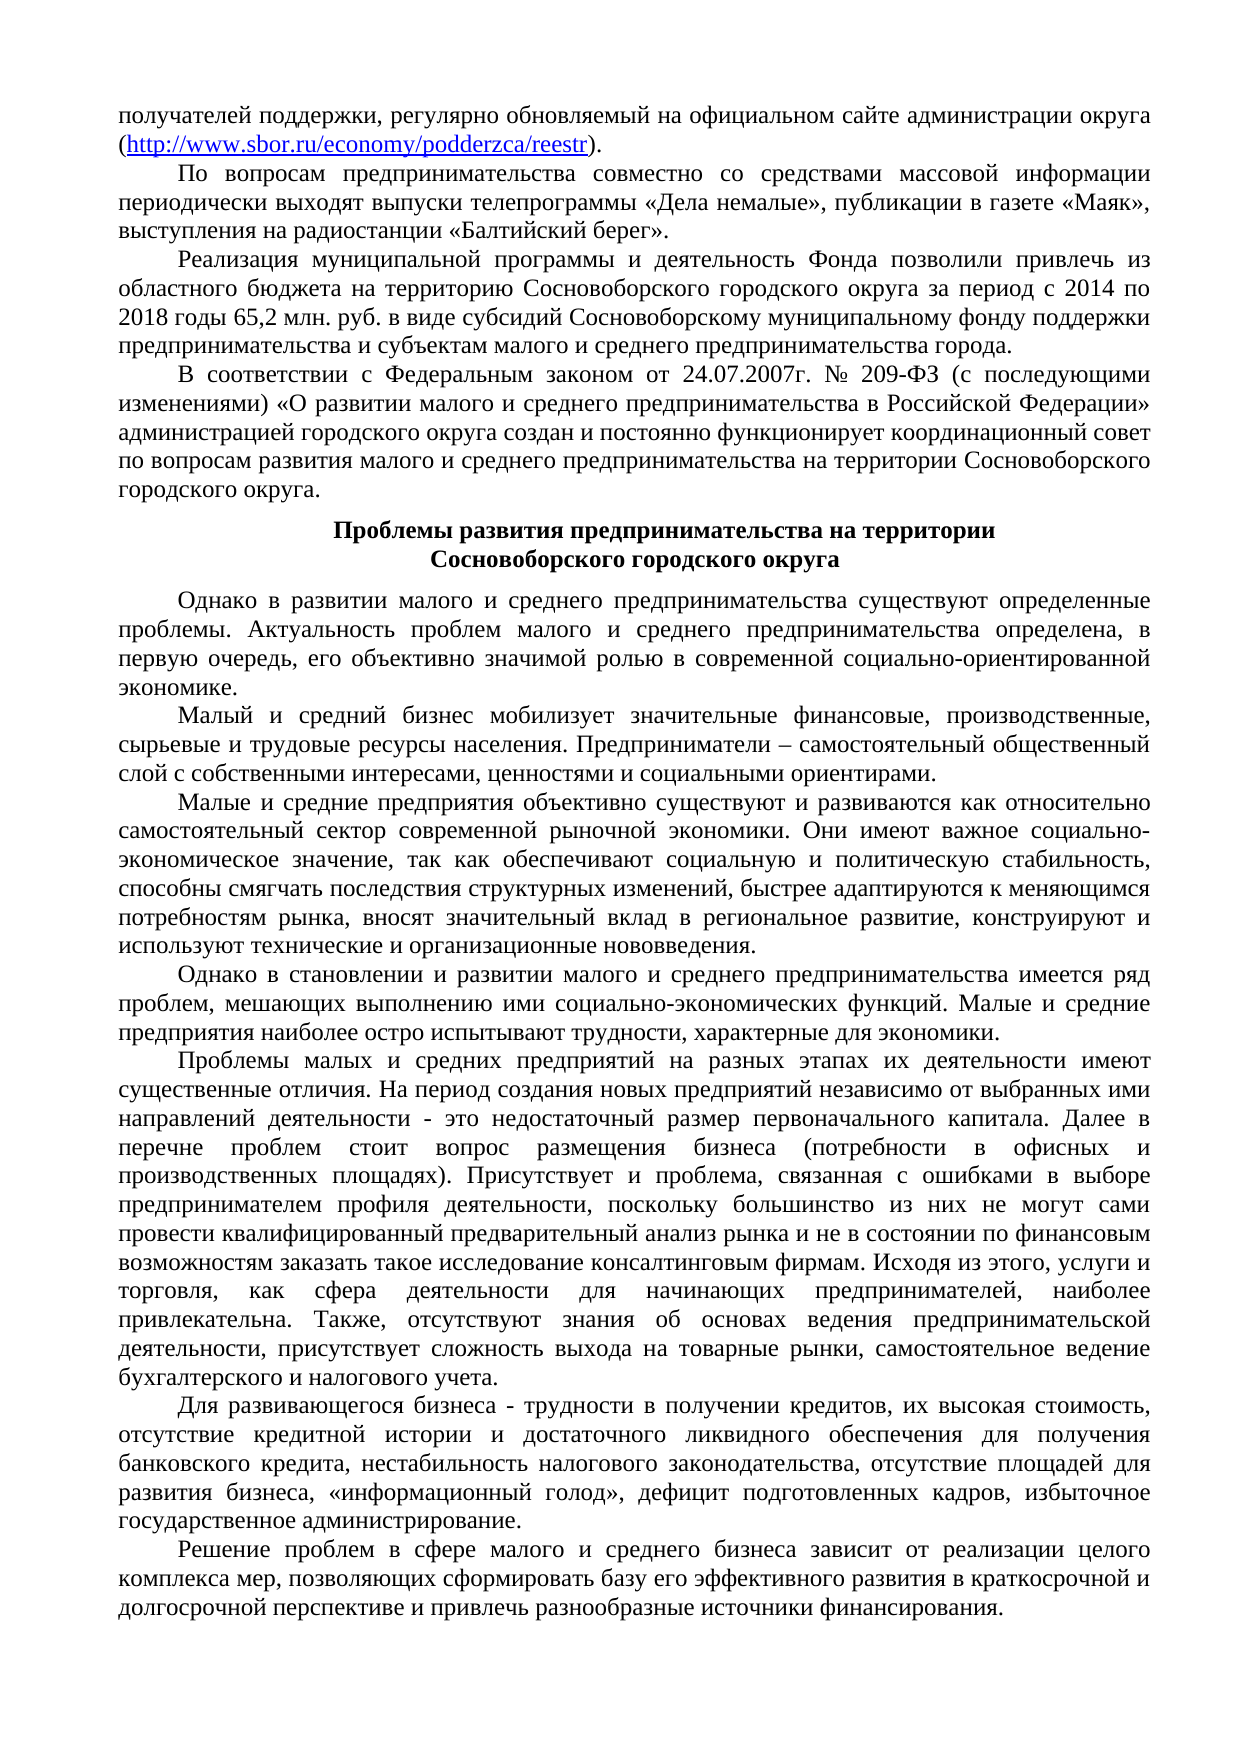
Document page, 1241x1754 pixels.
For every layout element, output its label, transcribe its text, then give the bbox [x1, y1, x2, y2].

text В соответствии с Федеральным законом от 24.07.2007г. № 209-ФЗ (с последующими изменениями) «О развитии малого и среднего предпринимательства в Российской Федерации» администрацией городского округа создан и постоянно функционирует координационный совет по вопросам развития малого и среднего предпринимательства на территории Сосновоборского городского округа. [118, 359, 1152, 503]
text Однако в становлении и развитии малого и среднего предпринимательства имеется ряд проблем, мешающих выполнению ими социально-экономических функций. Малые и средние предприятия наиболее остро испытывают трудности, характерные для экономики. [118, 959, 1152, 1045]
text Решение проблем в сфере малого и среднего бизнеса зависит от реализации целого комплекса мер, позволяющих сформировать базу его эффективного развития в краткосрочной и долгосрочной перспективе и привлечь разнообразные источники финансирования. [118, 1534, 1152, 1620]
text Реализация муниципальной программы и деятельность Фонда позволили привлечь из областного бюджета на территорию Сосновоборского городского округа за период с 2014 по 2018 годы 65,2 млн. руб. в виде субсидий Сосновоборскому муниципальному фонду поддержки предпринимательства и субъектам малого и среднего предпринимательства города. [118, 244, 1152, 359]
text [118, 100, 1152, 158]
text Для развивающегося бизнеса - трудности в получении кредитов, их высокая стоимость, отсутствие кредитной истории и достаточного ликвидного обеспечения для получения банковского кредита, нестабильность налогового законодательства, отсутствие площадей для развития бизнеса, «информационный голод», дефицит подготовленных кадров, избыточное государственное администрирование. [118, 1390, 1152, 1534]
text Однако в развитии малого и среднего предпринимательства существуют определенные проблемы. Актуальность проблем малого и среднего предпринимательства определена, в первую очередь, его объективно значимой ролью в современной социально-ориентированной экономике. [118, 585, 1152, 700]
text Малые и средние предприятия объективно существуют и развиваются как относительно самостоятельный сектор современной рыночной экономики. Они имеют важное социально-экономическое значение, так как обеспечивают социальную и политическую стабильность, способны смягчать последствия структурных изменений, быстрее адаптируются к меняющимся потребностям рынка, вносят значительный вклад в региональное развитие, конструируют и используют технические и организационные нововведения. [118, 787, 1152, 959]
text Проблемы малых и средних предприятий на разных этапах их деятельности имеют существенные отличия. На период создания новых предприятий независимо от выбранных ими направлений деятельности - это недостаточный размер первоначального капитала. Далее в перечне проблем стоит вопрос размещения бизнеса (потребности в офисных и производственных площадях). Присутствует и проблема, связанная с ошибками в выборе предпринимателем профиля деятельности, поскольку большинство из них не могут сами провести квалифицированный предварительный анализ рынка и не в состоянии по финансовым возможностям заказать такое исследование консалтинговым фирмам. Исходя из этого, услуги и торговля, как сфера деятельности для начинающих предпринимателей, наиболее привлекательна. Также, отсутствуют знания об основах ведения предпринимательской деятельности, присутствует сложность выхода на товарные рынки, самостоятельное ведение бухгалтерского и налогового учета. [118, 1045, 1152, 1390]
text Проблемы развития предпринимательства на территории Сосновоборского городского округа [118, 515, 1152, 573]
text Малый и средний бизнес мобилизует значительные финансовые, производственные, сырьевые и трудовые ресурсы населения. Предприниматели – самостоятельный общественный слой с собственными интересами, ценностями и социальными ориентирами. [118, 700, 1152, 787]
text По вопросам предпринимательства совместно со средствами массовой информации периодически выходят выпуски телепрограммы «Дела немалые», публикации в газете «Маяк», выступления на радиостанции «Балтийский берег». [118, 158, 1152, 244]
